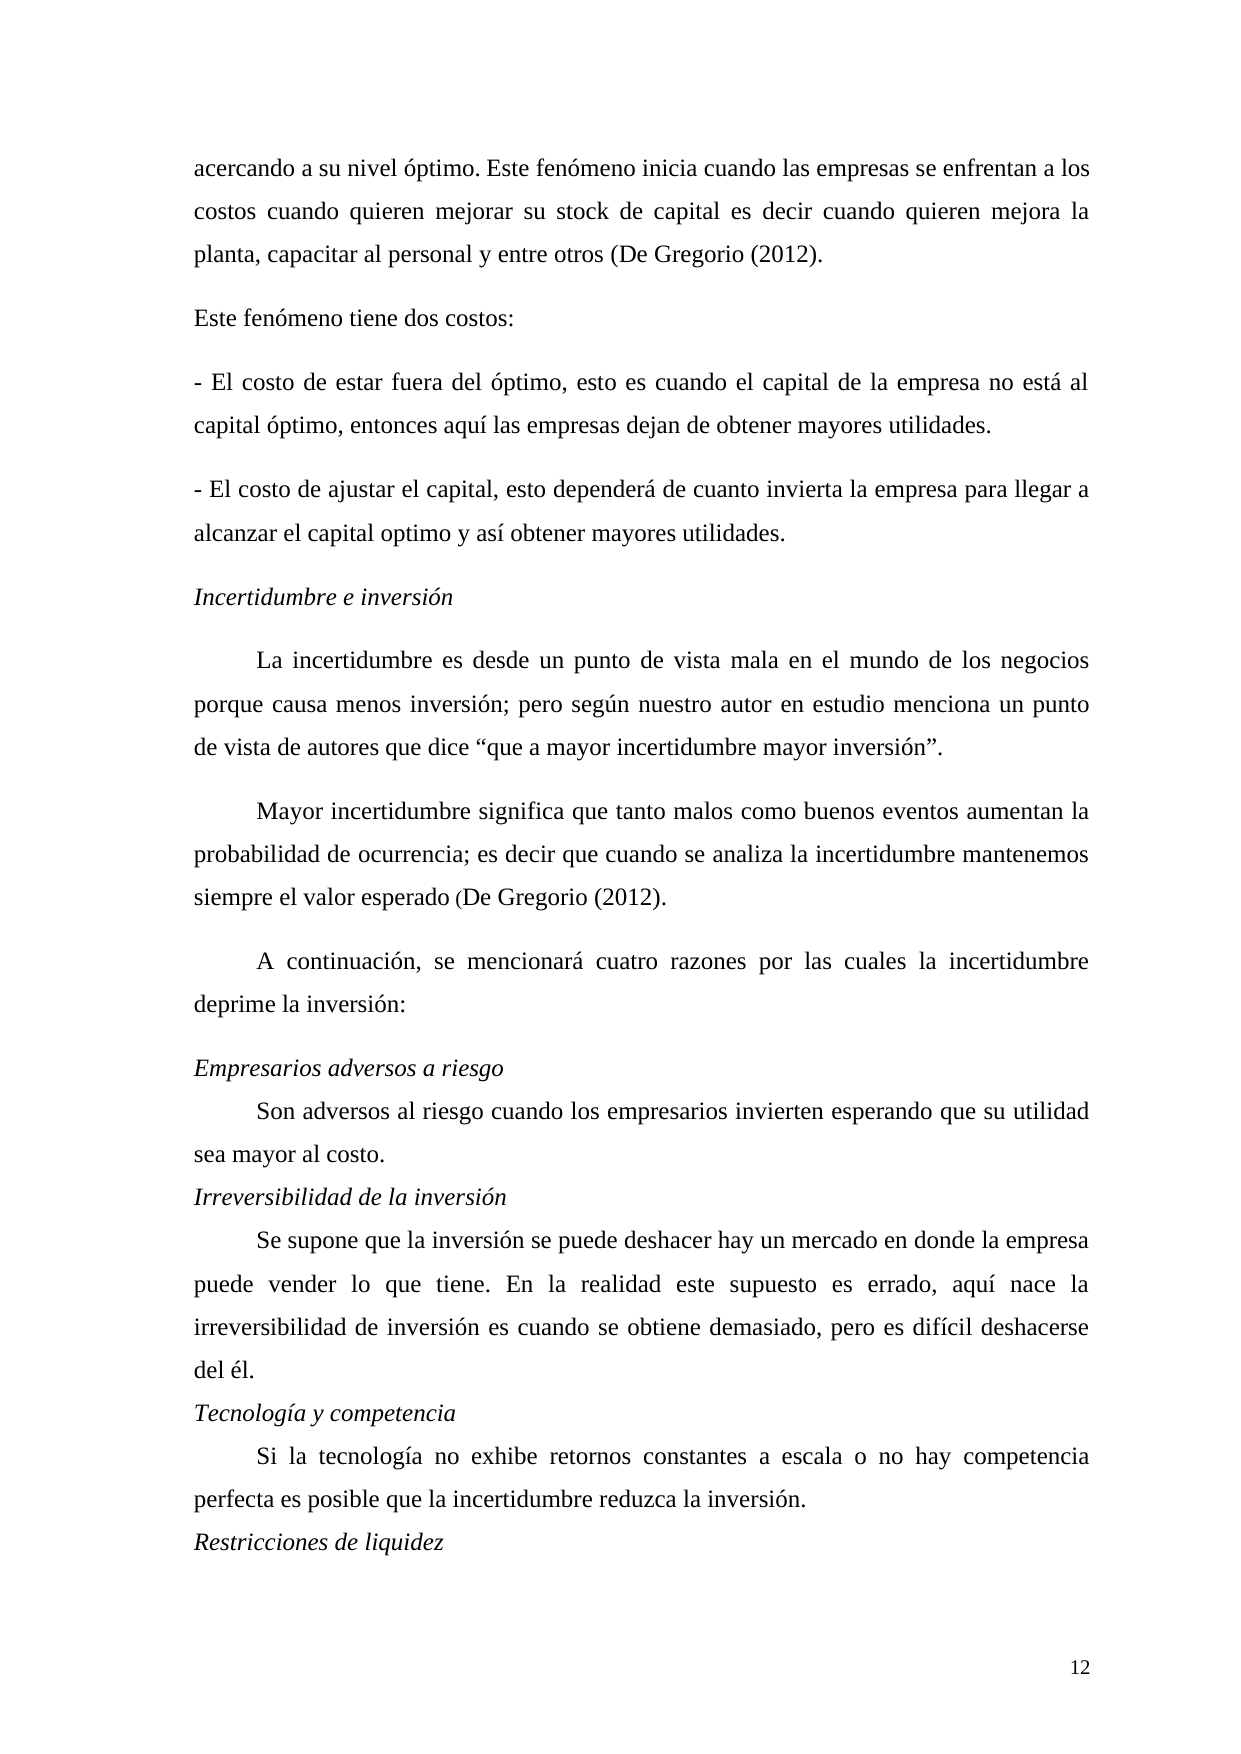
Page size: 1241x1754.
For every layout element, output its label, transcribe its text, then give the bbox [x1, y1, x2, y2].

list Incertidumbre e inversión [194, 582, 1090, 610]
list - El costo de estar fuera del óptimo, esto es cuando el capital de la empresa no está al capital óptimo, entonces aquí las empresas dejan de obtener mayores utilidades. [194, 367, 1090, 439]
list Este fenómeno tiene dos costos: [194, 303, 1090, 332]
list Irreversibilidad de la inversión [194, 1182, 1090, 1211]
list La incertidumbre es desde un punto de vista mala en el mundo de los negocios porque causa menos inversión; pero según nuestro autor en estudio menciona un punto de vista de autores que dice “que a mayor incertidumbre mayor inversión”. [194, 646, 1090, 761]
list Se supone que la inversión se puede deshacer hay un mercado en donde la empresa puede vender lo que tiene. En la realidad este supuesto es errado, aquí nace la irreversibilidad de inversión es cuando se obtiene demasiado, pero es difícil deshacerse del él. [194, 1226, 1090, 1384]
list Son adversos al riesgo cuando los empresarios invierten esperando que su utilidad sea mayor al costo. [194, 1096, 1090, 1168]
list Si la tecnología no exhibe retornos constantes a escala o no hay competencia perfecta es posible que la incertidumbre reduzca la inversión. [194, 1441, 1090, 1513]
list A continuación, se mencionará cuatro razones por las cuales la incertidumbre deprime la inversión: [194, 946, 1090, 1018]
list Empresarios adversos a riesgo [194, 1053, 1090, 1082]
list Mayor incertidumbre significa que tanto malos como buenos eventos aumentan la probabilidad de ocurrencia; es decir que cuando se analiza la incertidumbre mantenemos siempre el valor esperado (De Gregorio (2012). [194, 796, 1090, 911]
list - El costo de ajustar el capital, esto dependerá de cuanto invierta la empresa para llegar a alcanzar el capital optimo y así obtener mayores utilidades. [194, 474, 1090, 546]
list Tecnología y competencia [194, 1398, 1090, 1427]
list acercando a su nivel óptimo. Este fenómeno inicia cuando las empresas se enfrentan a los costos cuando quieren mejorar su stock de capital es decir cuando quieren mejora la planta, capacitar al personal y entre otros (De Gregorio (2012). [194, 153, 1090, 268]
list Restricciones de liquidez [194, 1527, 1090, 1556]
